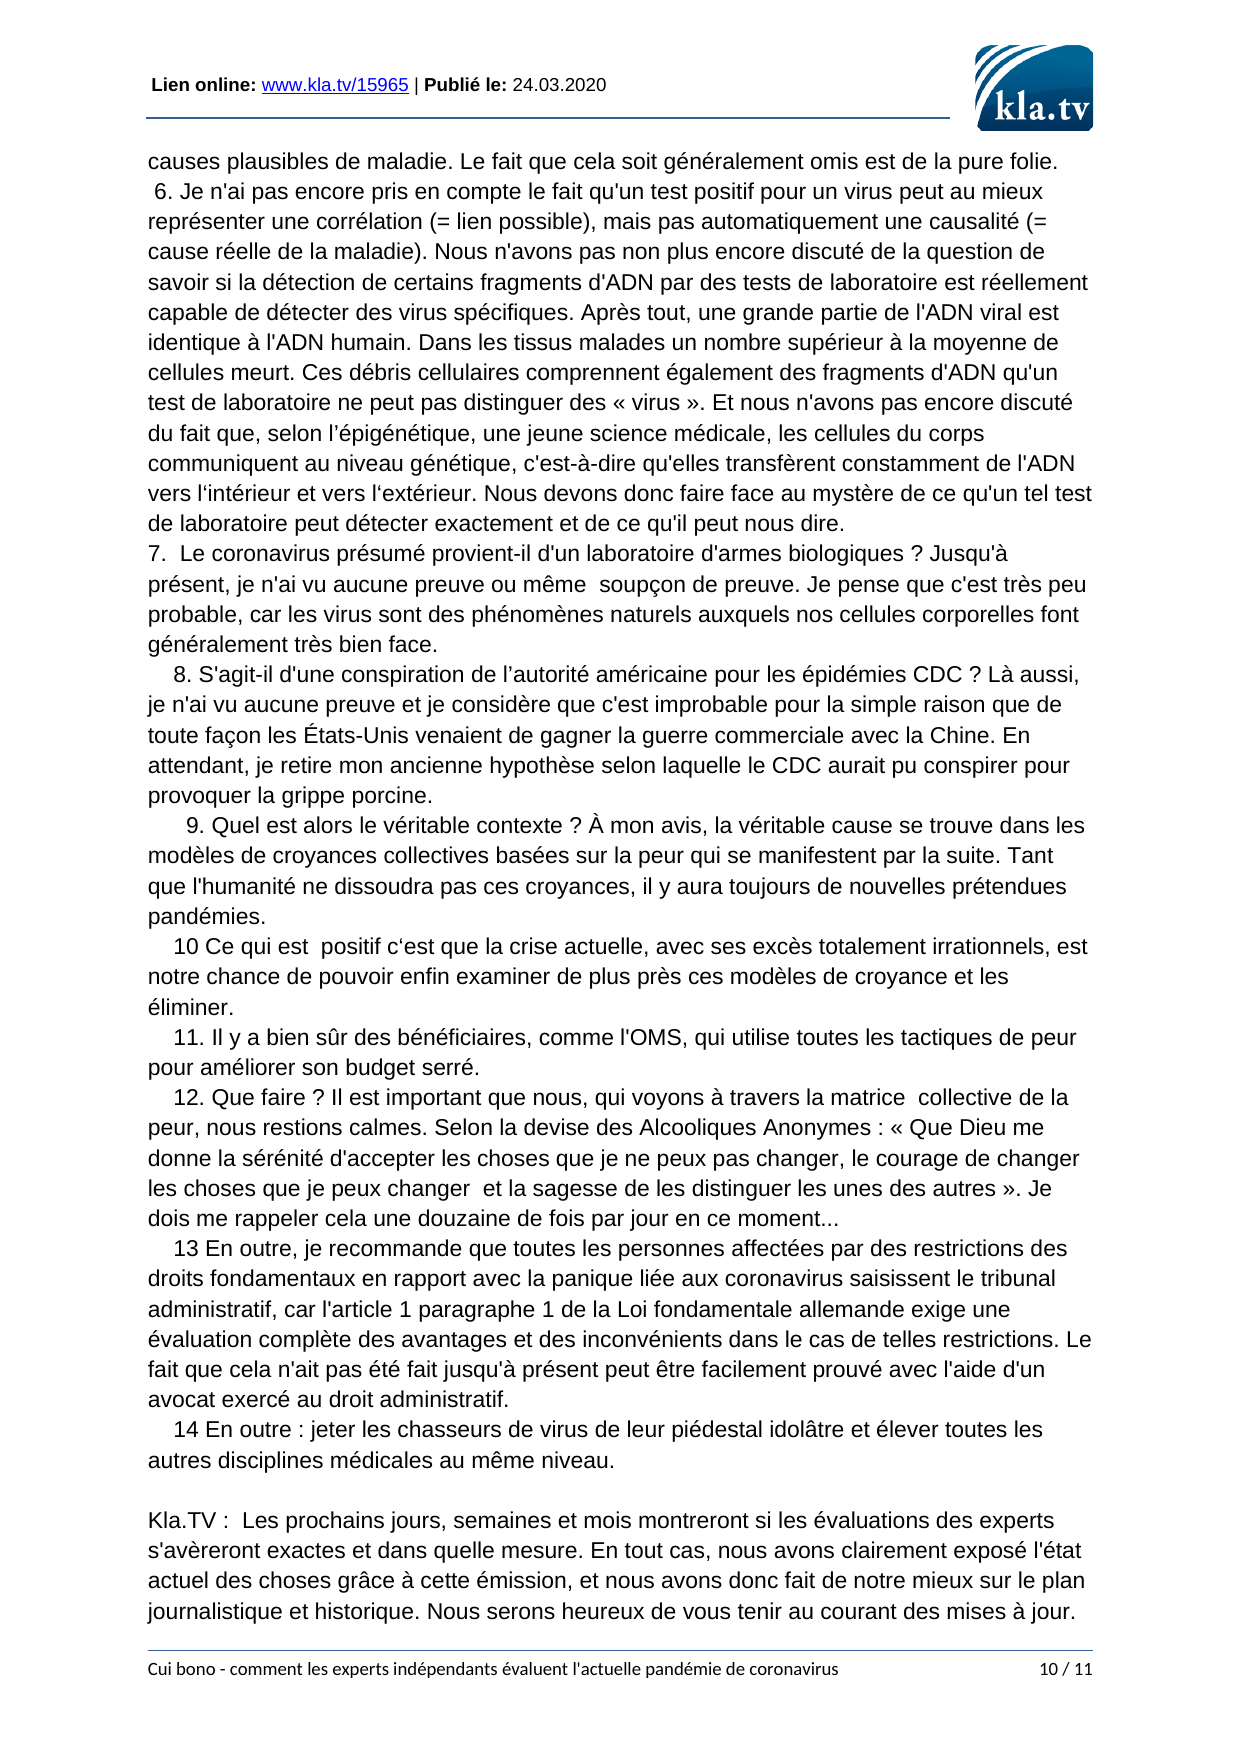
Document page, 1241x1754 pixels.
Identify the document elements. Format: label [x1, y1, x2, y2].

text [148, 148, 1093, 1624]
